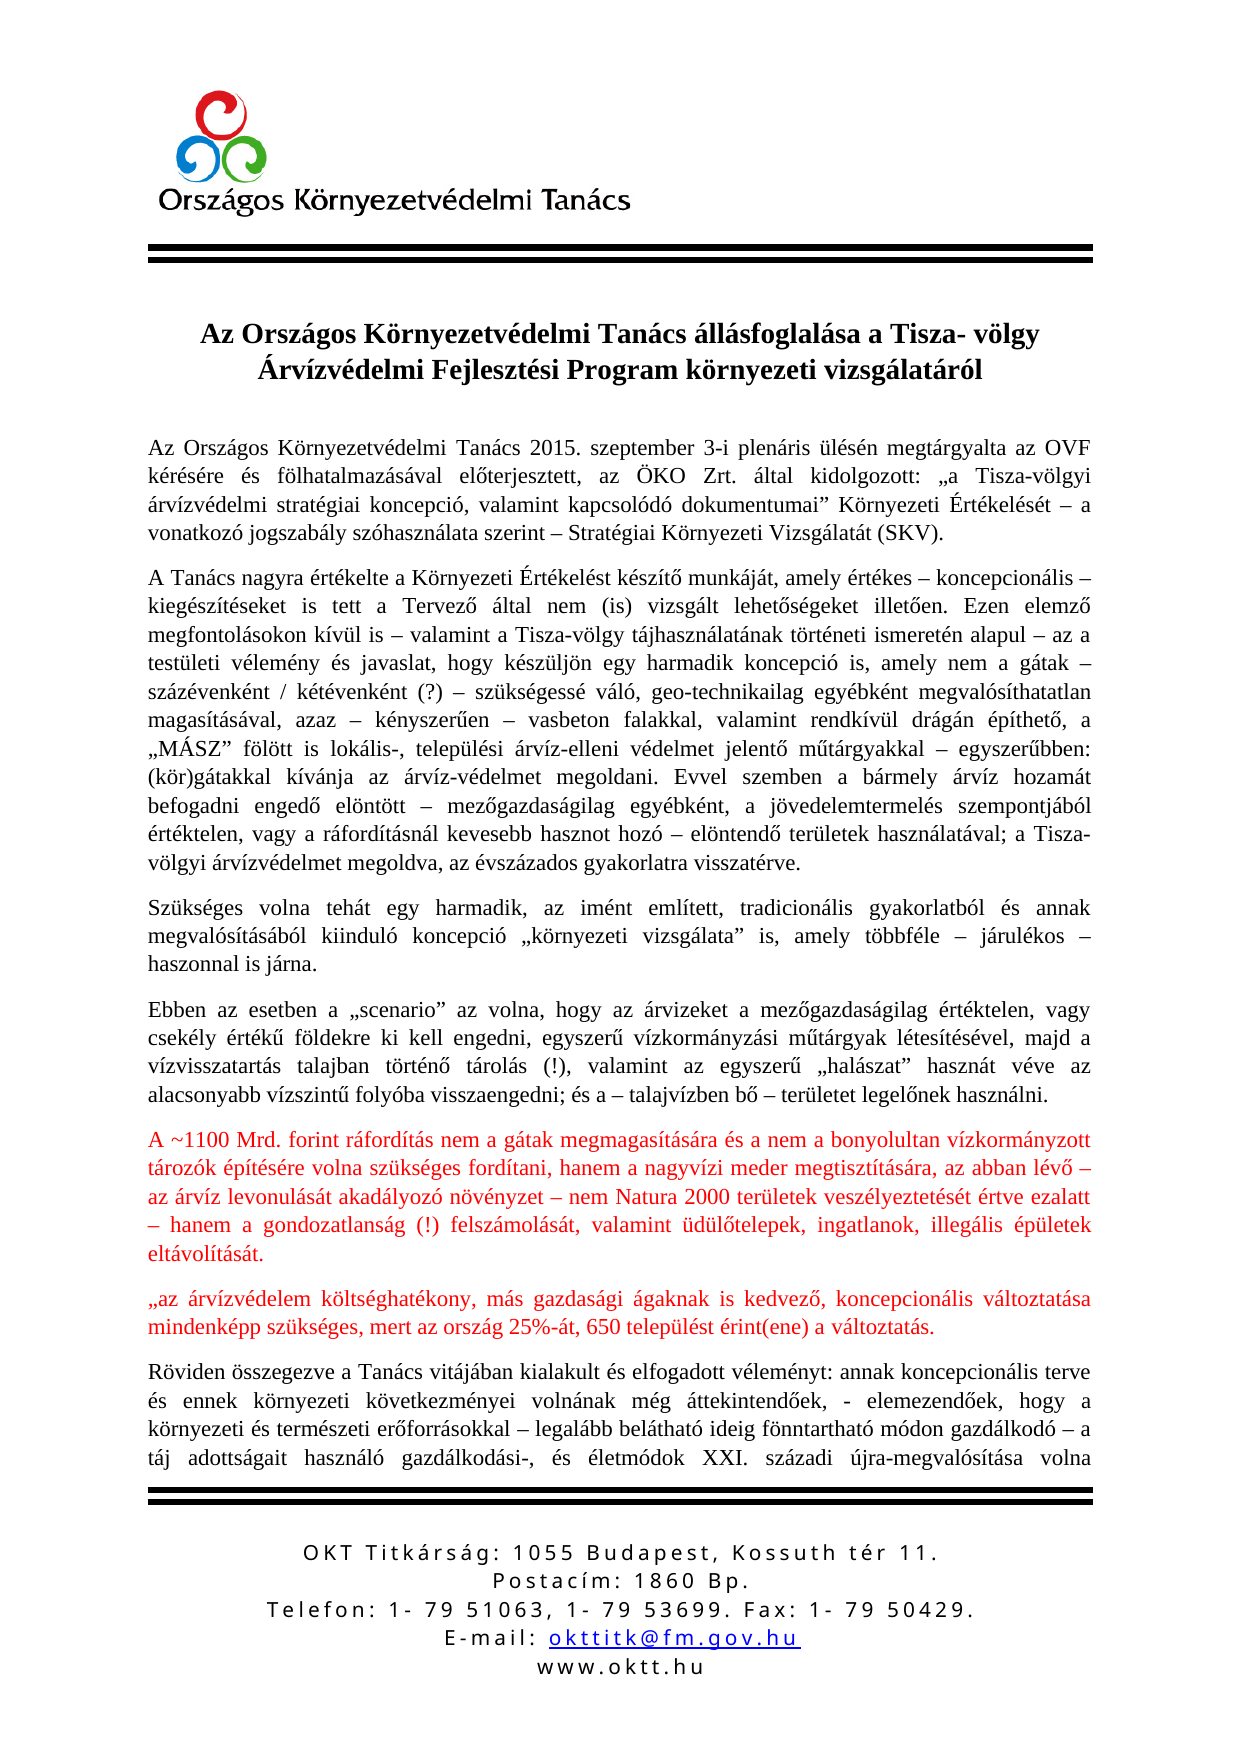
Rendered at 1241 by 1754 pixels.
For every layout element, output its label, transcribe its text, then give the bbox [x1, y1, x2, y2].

subtitle Az Országos Környezetvédelmi Tanács állásfoglalása a Tisza- völgy Árvízvédelmi Fejlesztési Program környezeti vizsgálatáról [148, 316, 1093, 386]
text A Tanács nagyra értékelte a Környezeti Értékelést készítő munkáját, amely értékes – koncepcionális – kiegészítéseket is tett a Tervező által nem (is) vizsgált lehetőségeket illetően. Ezen elemző megfontolásokon kívül is – valamint a Tisza-völgy tájhasználatának történeti ismeretén alapul – az a testületi vélemény és javaslat, hogy készüljön egy harmadik koncepció is, amely nem a gátak – százévenként / kétévenként (?) – szükségessé váló, geo-technikailag egyébként megvalósíthatatlan magasításával, azaz – kényszerűen – vasbeton falakkal, valamint rendkívül drágán építhető, a „MÁSZ” fölött is lokális-, települési árvíz-elleni védelmet jelentő műtárgyakkal – egyszerűbben: (kör)gátakkal kívánja az árvíz-védelmet megoldani. Evvel szemben a bármely árvíz hozamát befogadni engedő elöntött – mezőgazdaságilag egyébként, a jövedelemtermelés szempontjából értéktelen, vagy a ráfordításnál kevesebb hasznot hozó – elöntendő területek használatával; a Tisza-völgyi árvízvédelmet megoldva, az évszázados gyakorlatra visszatérve. [148, 564, 1093, 875]
text Az Országos Környezetvédelmi Tanács 2015. szeptember 3-i plenáris ülésén megtárgyalta az OVF kérésére és fölhatalmazásával előterjesztett, az ÖKO Zrt. által kidolgozott: „a Tisza-völgyi árvízvédelmi stratégiai koncepció, valamint kapcsolódó dokumentumai” Környezeti Értékelését – a vonatkozó jogszabály szóhasználata szerint – Stratégiai Környezeti Vizsgálatát (SKV). [148, 434, 1093, 545]
text A ~1100 Mrd. forint ráfordítás nem a gátak megmagasítására és a nem a bonyolultan vízkormányzott tározók építésére volna szükséges fordítani, hanem a nagyvízi meder megtisztítására, az abban lévő – az árvíz levonulását akadályozó növényzet – nem Natura 2000 területek veszélyeztetését értve ezalatt – hanem a gondozatlanság (!) felszámolását, valamint üdülőtelepek, ingatlanok, illegális épületek eltávolítását. [148, 1126, 1093, 1266]
text Szükséges volna tehát egy harmadik, az imént említett, tradicionális gyakorlatból és annak megvalósításából kiinduló koncepció „környezeti vizsgálata” is, amely többféle – járulékos – haszonnal is járna. [148, 894, 1093, 977]
picture [147, 73, 643, 243]
text „az árvízvédelem költséghatékony, más gazdasági ágaknak is kedvező, koncepcionális változtatása mindenképp szükséges, mert az ország 25%-át, 650 települést érint(ene) a változtatás. [148, 1285, 1093, 1340]
text Ebben az esetben a „scenario” az volna, hogy az árvizeket a mezőgazdaságilag értéktelen, vagy csekély értékű földekre ki kell engedni, egyszerű vízkormányzási műtárgyak létesítésével, majd a vízvisszatartás talajban történő tárolás (!), valamint az egyszerű „halászat” hasznát véve az alacsonyabb vízszintű folyóba visszaengedni; és a – talajvízben bő – területet legelőnek használni. [148, 996, 1093, 1107]
